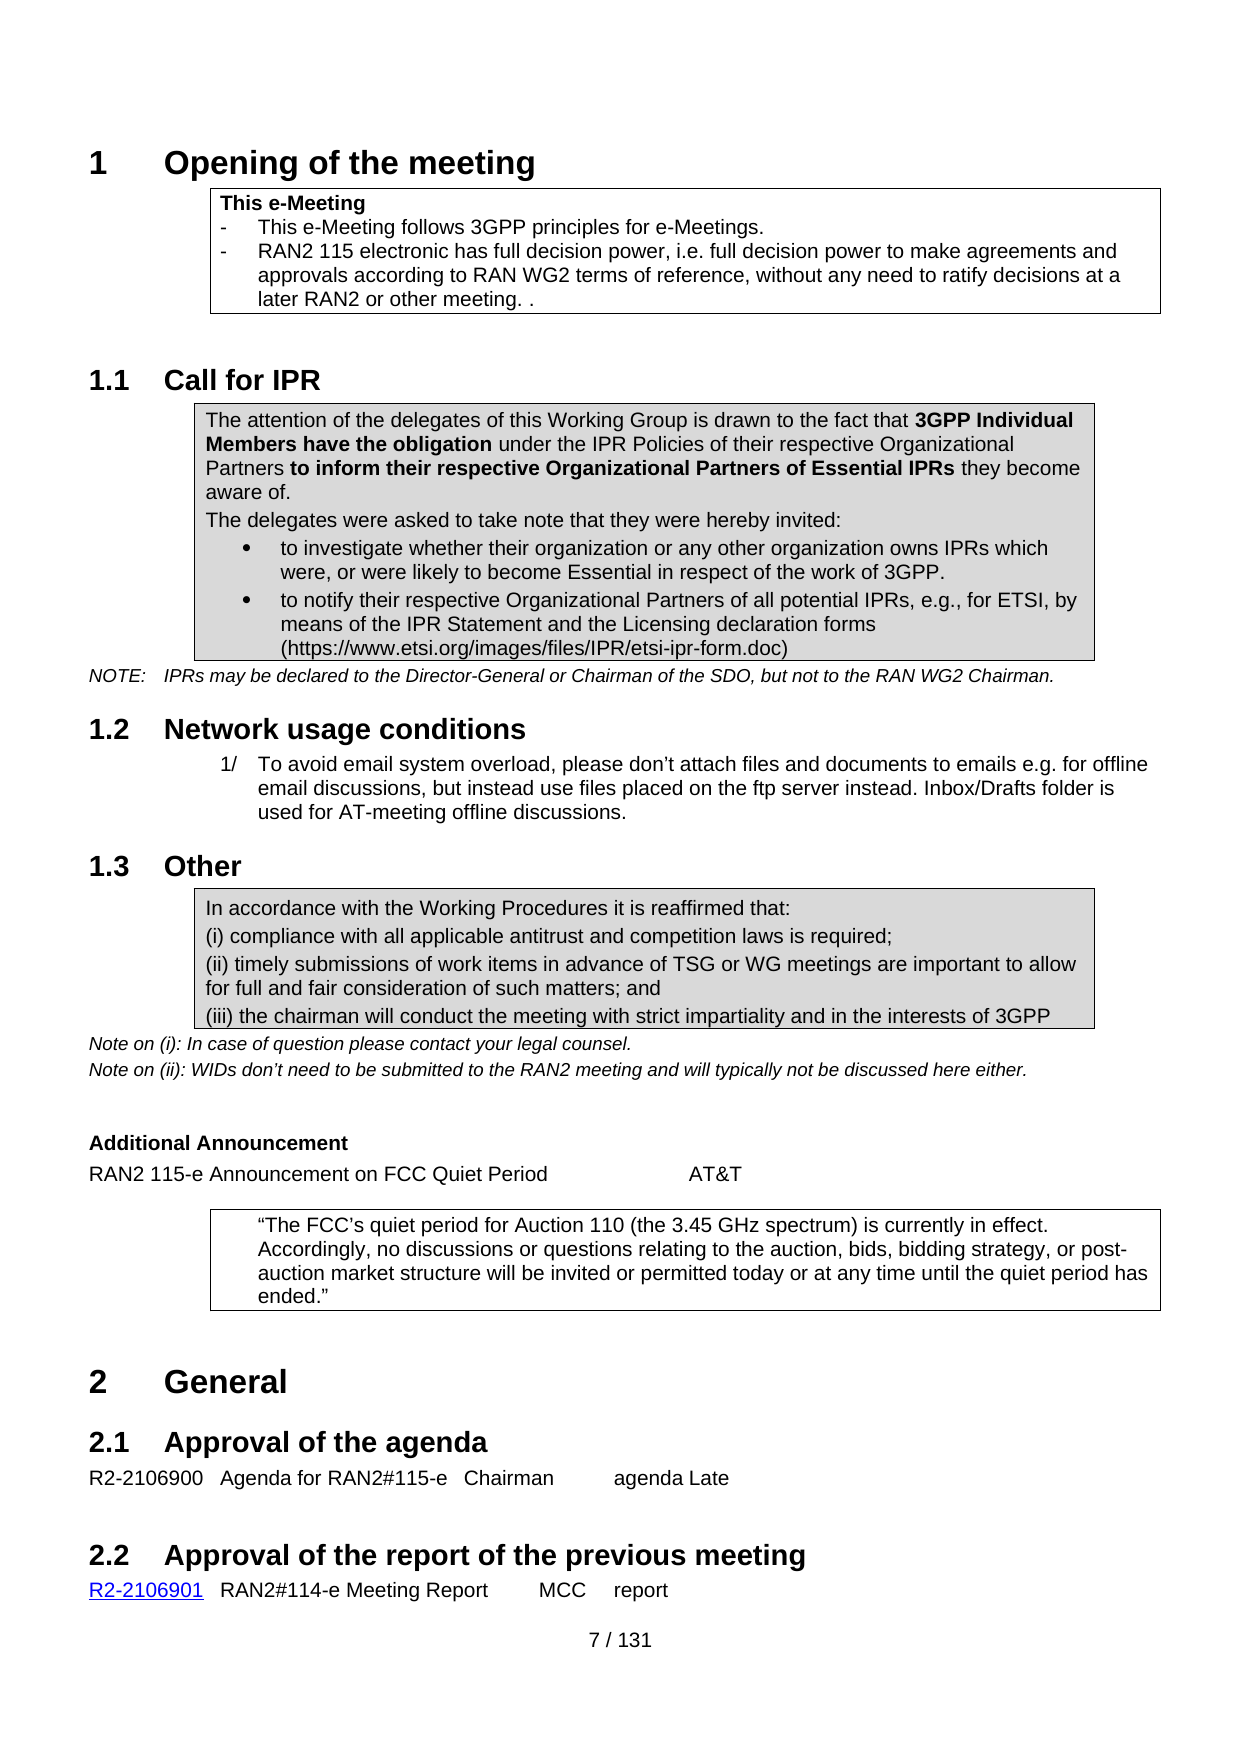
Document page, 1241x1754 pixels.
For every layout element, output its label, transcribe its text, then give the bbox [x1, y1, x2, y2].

subtitle 2.2 Approval of the report of the previous meeting [89, 1538, 1152, 1572]
subtitle 1.2 Network usage conditions [89, 712, 1152, 745]
subtitle 1 Opening of the meeting [89, 143, 1152, 182]
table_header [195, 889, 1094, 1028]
subtitle 1.3 Other [89, 848, 1152, 882]
text - This e-Meeting follows 3GPP principles for e-Meetings. [211, 212, 1160, 236]
text NOTE: IPRs may be declared to the Director-General or Chairman of the SDO, but not to the RAN WG2 Chairman. [89, 665, 1152, 687]
title R2-2106900 Agenda for RAN2#115-e Chairman agenda Late [89, 1465, 1152, 1489]
text Additional Announcement [89, 1131, 1152, 1155]
title R2-2106901 RAN2#114-e Meeting Report MCC report [89, 1578, 1152, 1602]
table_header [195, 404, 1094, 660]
title RAN2 115-e Announcement on FCC Quiet Period AT&T [89, 1161, 1152, 1185]
text - RAN2 115 electronic has full decision power, i.e. full decision power to make agreements and approvals according to RAN WG2 terms of reference, without any need to ratify decisions at a later RAN2 or other meeting. . [211, 236, 1160, 313]
subtitle 1.1 Call for IPR [89, 363, 1152, 396]
text 1/ To avoid email system overload, please don’t attach files and documents to emails e.g. for offline email discussions, but instead use files placed on the ftp server instead. Inbox/Drafts folder is used for AT-meeting offline discussions. [220, 752, 1152, 823]
subtitle 2.1 Approval of the agenda [89, 1426, 1152, 1459]
text Note on (i): In case of question please contact your legal counsel. [89, 1033, 1152, 1055]
subtitle 2 General [89, 1362, 1152, 1401]
text Note on (ii): WIDs don’t need to be submitted to the RAN2 meeting and will typically not be discussed here either. [89, 1059, 1152, 1080]
text This e-Meeting [211, 189, 1160, 212]
text “The FCC’s quiet period for Auction 110 (the 3.45 GHz spectrum) is currently in effect. Accordingly, no discussions or questions relating to the auction, bids, bidding strategy, or post-auction market structure will be invited or permitted today or at any time until the quiet period has ended.” [211, 1210, 1160, 1310]
